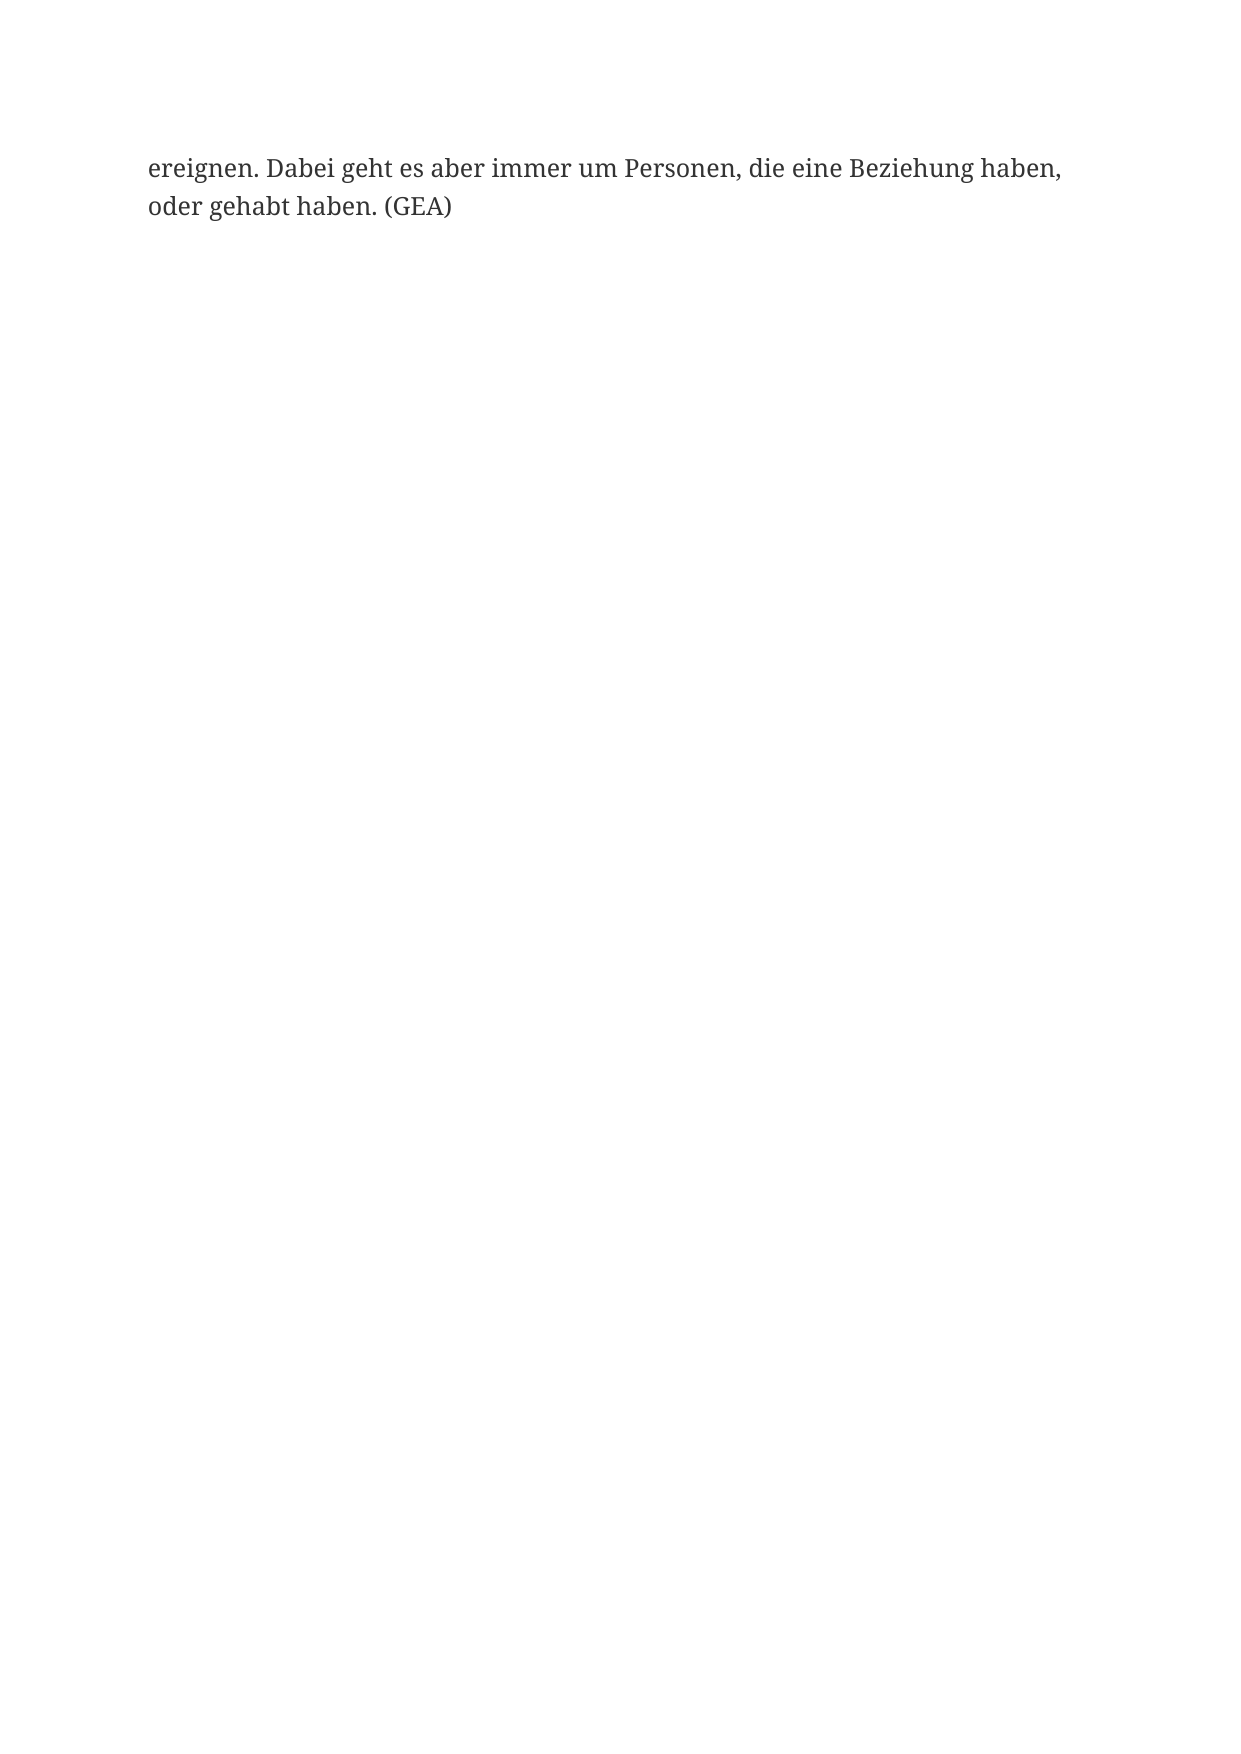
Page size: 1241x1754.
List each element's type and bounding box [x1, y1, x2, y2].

text [148, 148, 1093, 223]
